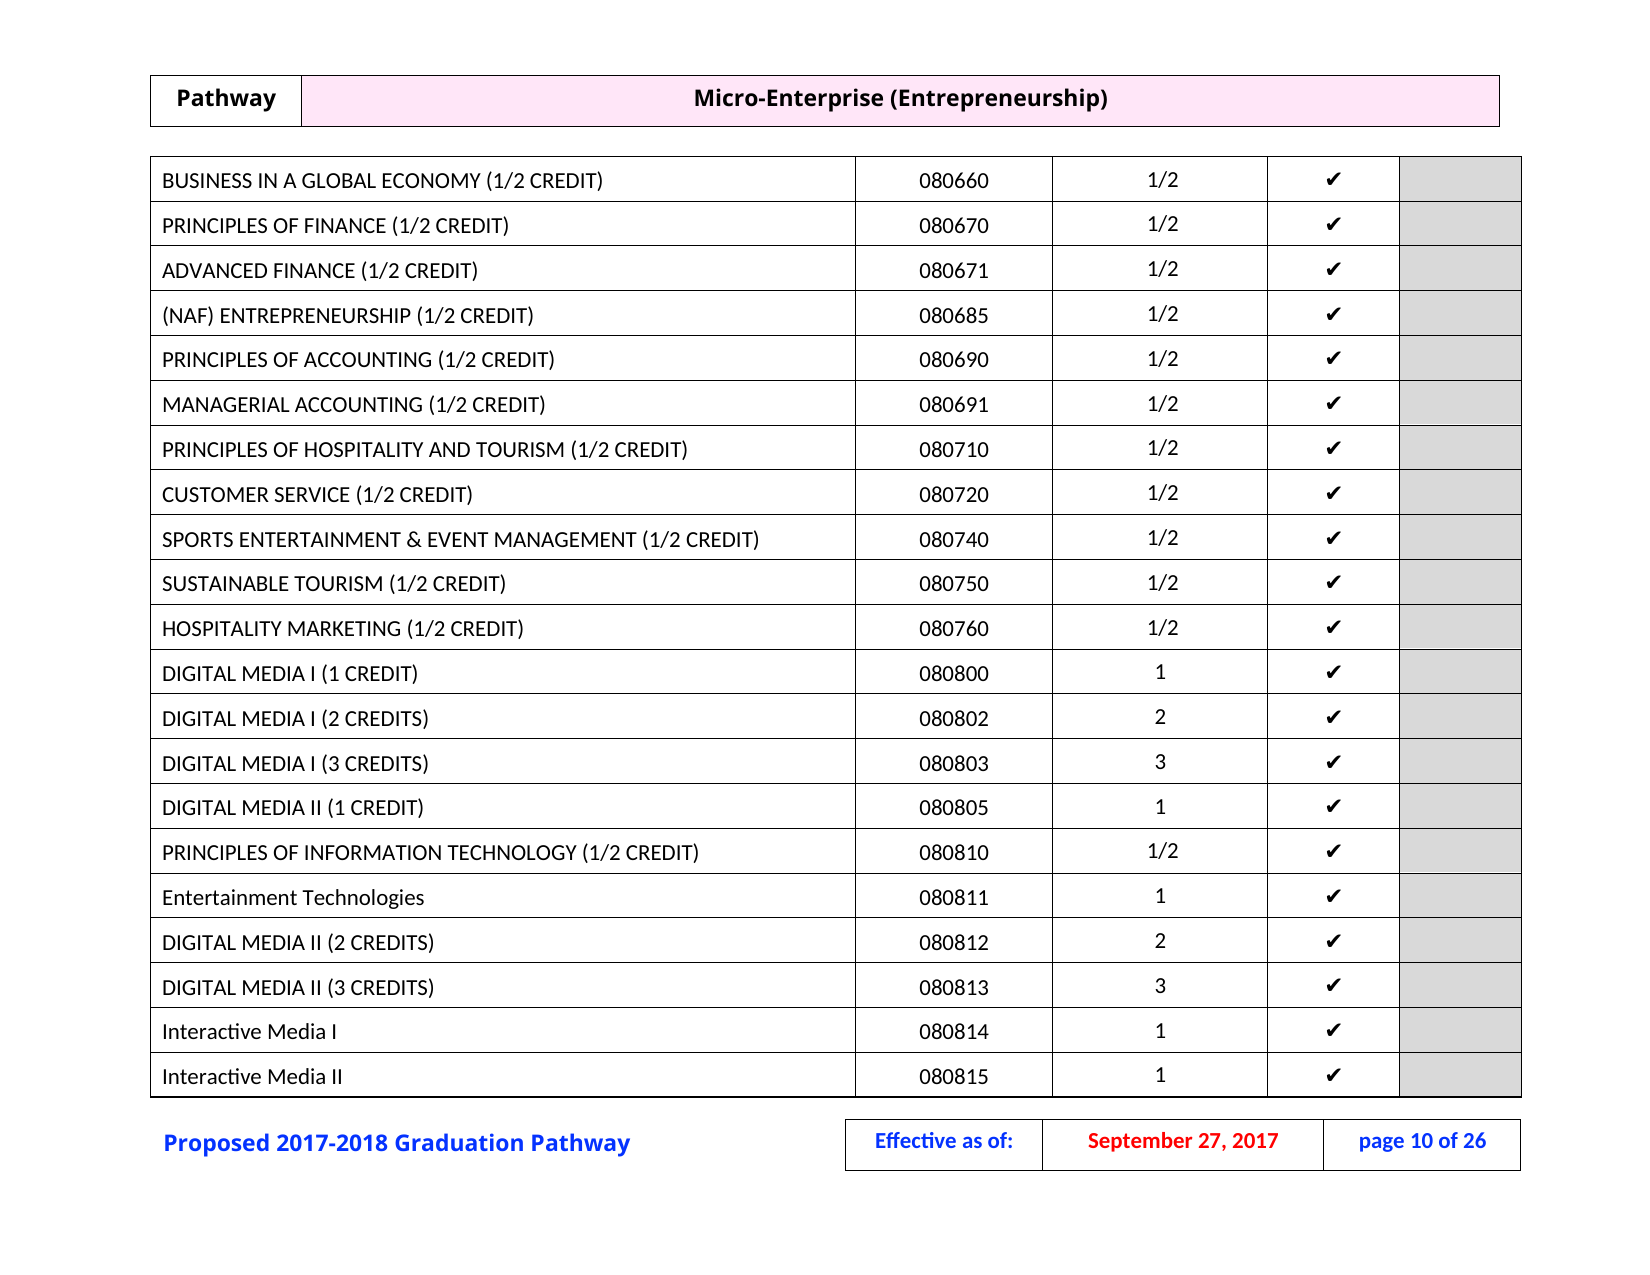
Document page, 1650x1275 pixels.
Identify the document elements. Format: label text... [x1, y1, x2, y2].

table_cell ✔ [1268, 694, 1399, 738]
table_cell 080815 [856, 1053, 1052, 1096]
table_cell ✔ [1268, 515, 1399, 559]
table_cell 2 [1053, 918, 1267, 962]
table_cell ✔ [1268, 336, 1399, 380]
table_cell 080671 [856, 246, 1052, 290]
table_cell 080710 [856, 426, 1052, 469]
table_cell 080720 [856, 470, 1052, 514]
table_cell [1400, 336, 1521, 380]
table_cell ✔ [1268, 918, 1399, 962]
table_cell DIGITAL MEDIA II (3 CREDITS) [151, 963, 855, 1007]
table_cell [1400, 829, 1521, 872]
table_cell 080812 [856, 918, 1052, 962]
table_cell ✔ [1268, 874, 1399, 917]
table_cell DIGITAL MEDIA I (2 CREDITS) [151, 694, 855, 738]
table_cell ADVANCED FINANCE (1/2 CREDIT) [151, 246, 855, 290]
table_cell 1/2 [1053, 291, 1267, 335]
table_cell CUSTOMER SERVICE (1/2 CREDIT) [151, 470, 855, 514]
table_cell [1400, 874, 1521, 917]
table_cell ✔ [1268, 560, 1399, 604]
table_cell MANAGERIAL ACCOUNTING (1/2 CREDIT) [151, 381, 855, 424]
table_cell 080691 [856, 381, 1052, 424]
table_cell 1 [1053, 874, 1267, 917]
table_cell 080685 [856, 291, 1052, 335]
table_cell [1400, 202, 1521, 245]
table_cell ✔ [1268, 470, 1399, 514]
table_cell ✔ [1268, 650, 1399, 693]
table_cell [1400, 918, 1521, 962]
table_cell ✔ [1268, 246, 1399, 290]
table_cell 080811 [856, 874, 1052, 917]
table_cell 080803 [856, 739, 1052, 783]
table_cell [1400, 1053, 1521, 1096]
table_cell ✔ [1268, 381, 1399, 424]
table_cell Interactive Media I [151, 1008, 855, 1052]
table_cell [1400, 157, 1521, 201]
table_cell 1/2 [1053, 381, 1267, 424]
table_cell ✔ [1268, 426, 1399, 469]
table_cell 1/2 [1053, 336, 1267, 380]
table_cell DIGITAL MEDIA I (1 CREDIT) [151, 650, 855, 693]
table_cell 1/2 [1053, 829, 1267, 872]
table_cell [1400, 784, 1521, 828]
table_cell 080660 [856, 157, 1052, 201]
table_cell 080814 [856, 1008, 1052, 1052]
table_cell ✔ [1268, 784, 1399, 828]
table_cell 1/2 [1053, 426, 1267, 469]
table_cell 1/2 [1053, 202, 1267, 245]
table_cell 080800 [856, 650, 1052, 693]
table_cell 1/2 [1053, 157, 1267, 201]
table_cell [1400, 694, 1521, 738]
table_cell Entertainment Technologies [151, 874, 855, 917]
table_cell 1 [1053, 1008, 1267, 1052]
table_cell 080690 [856, 336, 1052, 380]
table_cell 080740 [856, 515, 1052, 559]
table_cell [1400, 470, 1521, 514]
table_cell SPORTS ENTERTAINMENT & EVENT MANAGEMENT (1/2 CREDIT) [151, 515, 855, 559]
table_cell ✔ [1268, 1008, 1399, 1052]
table_cell ✔ [1268, 291, 1399, 335]
table_cell HOSPITALITY MARKETING (1/2 CREDIT) [151, 605, 855, 648]
table_cell 1/2 [1053, 560, 1267, 604]
table_cell 1 [1053, 1053, 1267, 1096]
table_cell 2 [1053, 694, 1267, 738]
table_cell PRINCIPLES OF ACCOUNTING (1/2 CREDIT) [151, 336, 855, 380]
table_cell 3 [1053, 963, 1267, 1007]
table_cell [1400, 291, 1521, 335]
table_cell PRINCIPLES OF HOSPITALITY AND TOURISM (1/2 CREDIT) [151, 426, 855, 469]
table_cell [1400, 381, 1521, 424]
table_cell 080805 [856, 784, 1052, 828]
table_cell 080813 [856, 963, 1052, 1007]
table_cell 080810 [856, 829, 1052, 872]
table_cell 080750 [856, 560, 1052, 604]
table_cell 080802 [856, 694, 1052, 738]
table_cell ✔ [1268, 829, 1399, 872]
table_cell 1/2 [1053, 470, 1267, 514]
table_cell Interactive Media II [151, 1053, 855, 1096]
table_cell BUSINESS IN A GLOBAL ECONOMY (1/2 CREDIT) [151, 157, 855, 201]
table_cell [1400, 650, 1521, 693]
table_cell ✔ [1268, 1053, 1399, 1096]
table_cell [1400, 739, 1521, 783]
table_cell ✔ [1268, 157, 1399, 201]
table_cell 3 [1053, 739, 1267, 783]
table_cell 080760 [856, 605, 1052, 648]
table_cell ✔ [1268, 739, 1399, 783]
table_cell [1400, 426, 1521, 469]
table_cell 1 [1053, 784, 1267, 828]
table_cell 1/2 [1053, 246, 1267, 290]
table_cell [1400, 605, 1521, 648]
table_cell PRINCIPLES OF FINANCE (1/2 CREDIT) [151, 202, 855, 245]
table_cell 1 [1053, 650, 1267, 693]
table_cell (NAF) ENTREPRENEURSHIP (1/2 CREDIT) [151, 291, 855, 335]
table_cell [1400, 963, 1521, 1007]
table_cell DIGITAL MEDIA II (1 CREDIT) [151, 784, 855, 828]
table_cell ✔ [1268, 202, 1399, 245]
table_cell DIGITAL MEDIA I (3 CREDITS) [151, 739, 855, 783]
table_cell [1400, 1008, 1521, 1052]
table_cell 1/2 [1053, 515, 1267, 559]
table_cell 080670 [856, 202, 1052, 245]
table_cell ✔ [1268, 605, 1399, 648]
table_cell PRINCIPLES OF INFORMATION TECHNOLOGY (1/2 CREDIT) [151, 829, 855, 872]
table_cell SUSTAINABLE TOURISM (1/2 CREDIT) [151, 560, 855, 604]
table_cell [1400, 560, 1521, 604]
table_cell [1400, 515, 1521, 559]
table_cell DIGITAL MEDIA II (2 CREDITS) [151, 918, 855, 962]
table_cell ✔ [1268, 963, 1399, 1007]
table_cell 1/2 [1053, 605, 1267, 648]
table_cell [1400, 246, 1521, 290]
